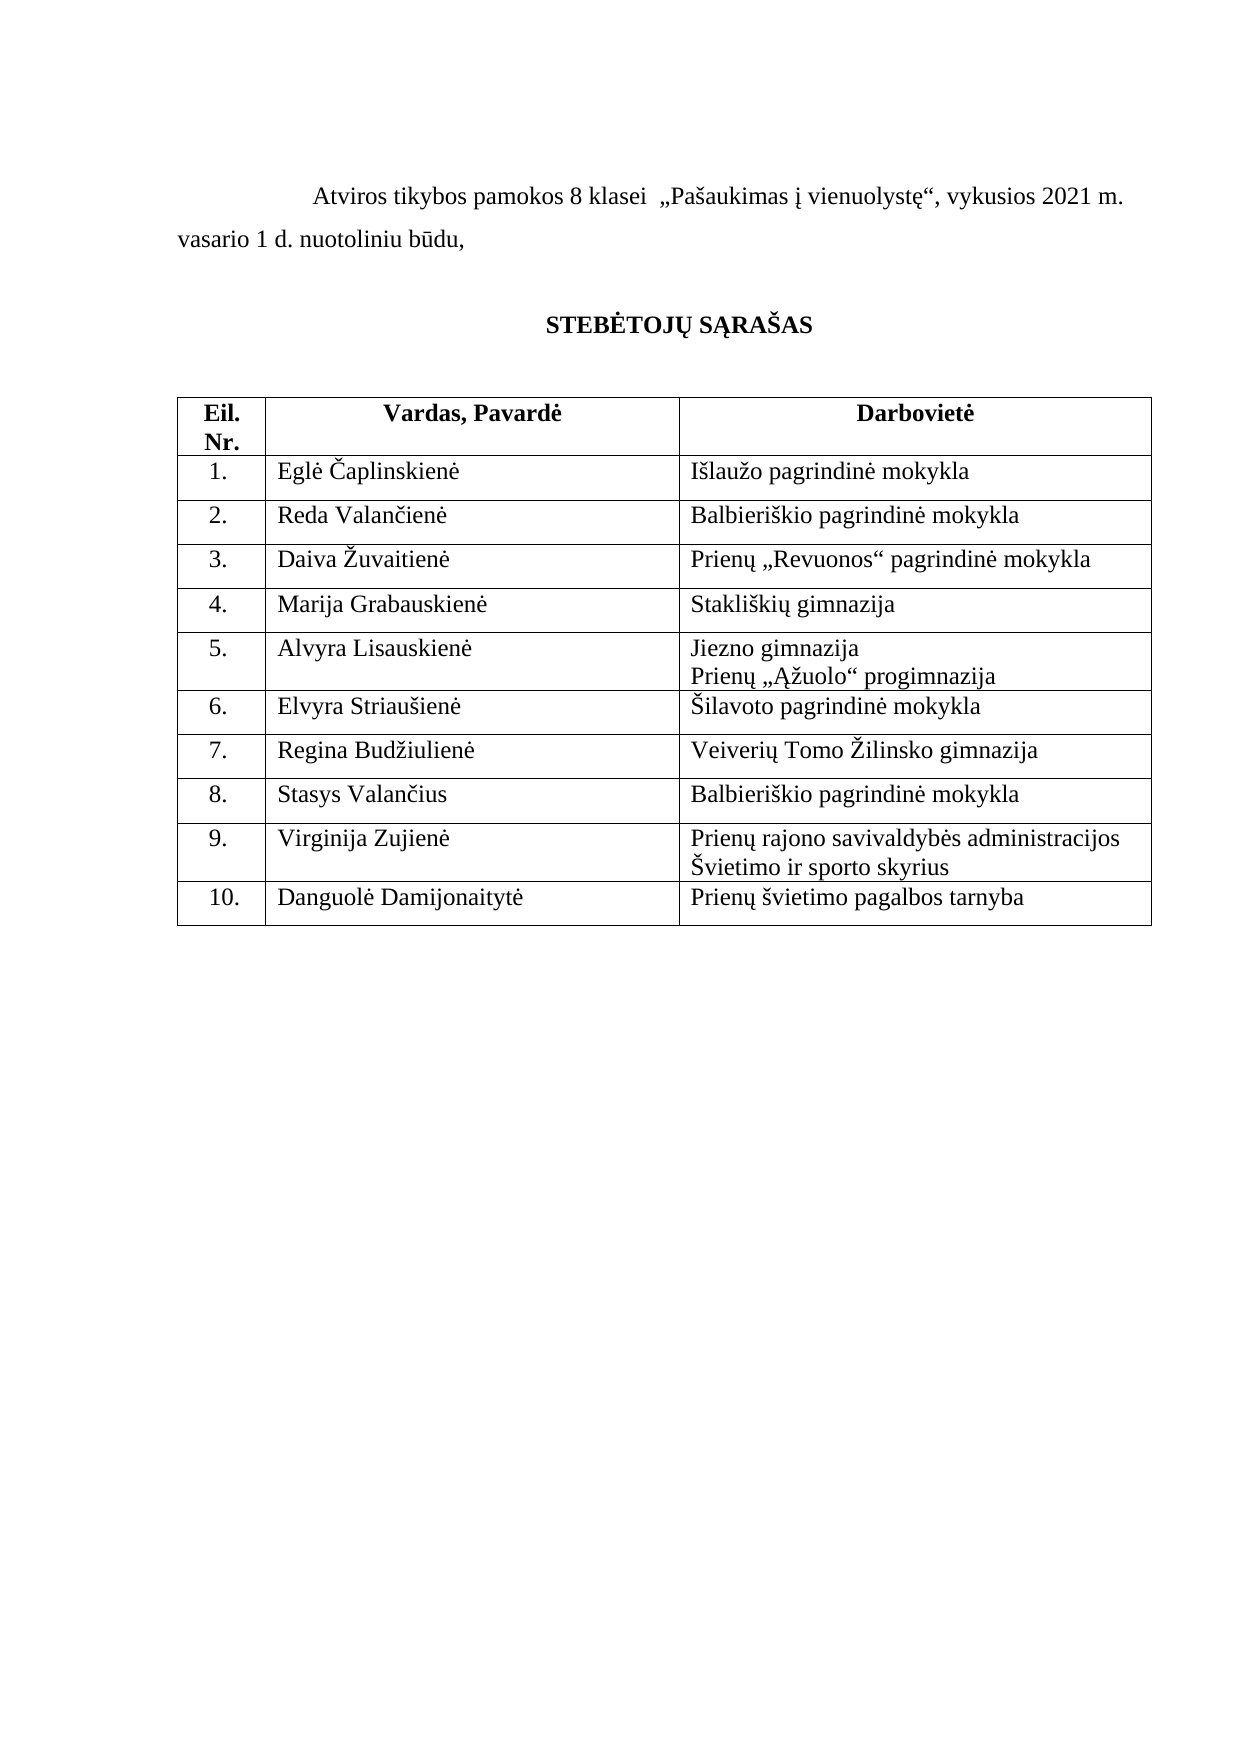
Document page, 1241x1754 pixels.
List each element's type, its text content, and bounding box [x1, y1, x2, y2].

table_cell Prienų rajono savivaldybės administracijos Švietimo ir sporto skyrius [680, 824, 1151, 881]
table_cell Stakliškių gimnazija [680, 589, 1151, 632]
table_cell Danguolė Damijonaitytė [266, 882, 679, 925]
table_header Vardas, Pavardė [266, 398, 679, 455]
text Atviros tikybos pamokos 8 klasei „Pašaukimas į vienuolystę“, vykusios 2021 m. vasario 1 d. nuotoliniu būdu, [177, 181, 1181, 253]
table_cell Eglė Čaplinskienė [266, 456, 679, 499]
table_cell Prienų „Revuonos“ pagrindinė mokykla [680, 545, 1151, 588]
table_cell [178, 456, 265, 499]
table_cell [178, 824, 265, 881]
table_cell [178, 633, 265, 690]
table_cell [178, 691, 265, 734]
table_cell [178, 545, 265, 588]
table_cell [178, 589, 265, 632]
table_cell Reda Valančienė [266, 501, 679, 543]
table_cell Marija Grabauskienė [266, 589, 679, 632]
table_cell Elvyra Striaušienė [266, 691, 679, 734]
table_cell [178, 779, 265, 822]
table_cell [178, 735, 265, 778]
table_cell Daiva Žuvaitienė [266, 545, 679, 588]
table_cell Šilavoto pagrindinė mokykla [680, 691, 1151, 734]
table_cell [178, 501, 265, 543]
table_cell Prienų švietimo pagalbos tarnyba [680, 882, 1151, 925]
table_cell Jiezno gimnazija Prienų „Ąžuolo“ progimnazija [680, 633, 1151, 690]
table_cell Balbieriškio pagrindinė mokykla [680, 501, 1151, 543]
table_cell Balbieriškio pagrindinė mokykla [680, 779, 1151, 822]
table_cell Išlaužo pagrindinė mokykla [680, 456, 1151, 499]
table_cell Stasys Valančius [266, 779, 679, 822]
table_cell Virginija Zujienė [266, 824, 679, 881]
table_cell [178, 882, 265, 925]
table_cell Veiverių Tomo Žilinsko gimnazija [680, 735, 1151, 778]
table_header Darbovietė [680, 398, 1151, 455]
table_cell Alvyra Lisauskienė [266, 633, 679, 690]
text STEBĖTOJŲ SĄRAŠAS [177, 311, 1181, 339]
table_cell Regina Budžiulienė [266, 735, 679, 778]
table_header Eil. Nr. [178, 398, 265, 455]
